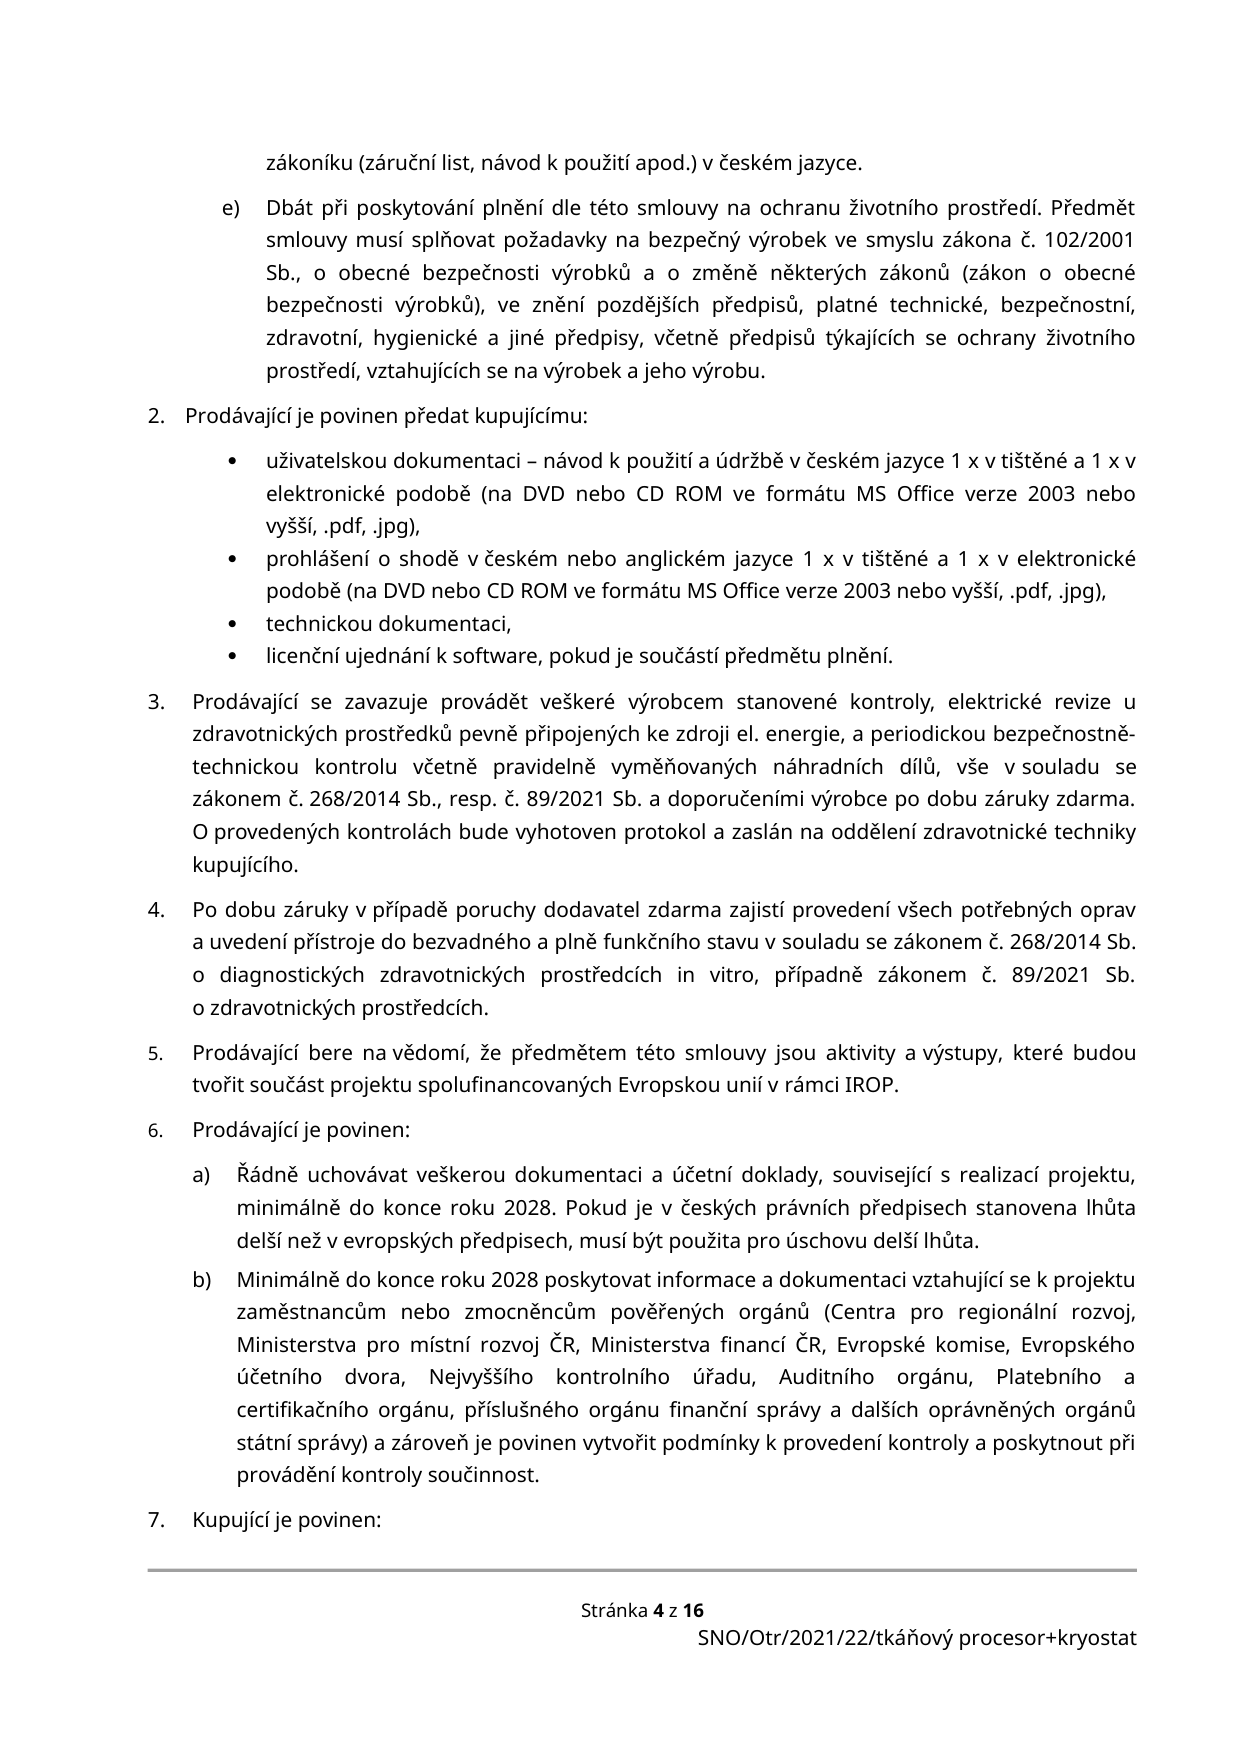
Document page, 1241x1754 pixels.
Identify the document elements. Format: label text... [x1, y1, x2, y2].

list licenční ujednání k software, pokud je součástí předmětu plnění. [229, 642, 1137, 670]
list Kupující je povinen: [148, 1505, 1137, 1534]
list Prodávající bere na vědomí, že předmětem této smlouvy jsou aktivity a výstupy, které budou tvořit součást projektu spolufinancovaných Evropskou unií v rámci IROP. [148, 1038, 1137, 1099]
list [222, 148, 1137, 176]
list Po dobu záruky v případě poruchy dodavatel zdarma zajistí provedení všech potřebných oprav a uvedení přístroje do bezvadného a plně funkčního stavu v souladu se zákonem č. 268/2014 Sb. o diagnostických zdravotnických prostředcích in vitro, případně zákonem č. 89/2021 Sb. o zdravotnických prostředcích. [148, 895, 1137, 1021]
list prohlášení o shodě v českém nebo anglickém jazyce 1 x v tištěné a 1 x v elektronické podobě (na DVD nebo CD ROM ve formátu MS Office verze 2003 nebo vyšší, .pdf, .jpg), [229, 544, 1137, 605]
list Dbát při poskytování plnění dle této smlouvy na ochranu životního prostředí. Předmět smlouvy musí splňovat požadavky na bezpečný výrobek ve smyslu zákona č. 102/2001 Sb., o obecné bezpečnosti výrobků a o změně některých zákonů (zákon o obecné bezpečnosti výrobků), ve znění pozdějších předpisů, platné technické, bezpečnostní, zdravotní, hygienické a jiné předpisy, včetně předpisů týkajících se ochrany životního prostředí, vztahujících se na výrobek a jeho výrobu. [222, 193, 1137, 384]
list Prodávající je povinen: [148, 1116, 1137, 1144]
list Řádně uchovávat veškerou dokumentaci a účetní doklady, související s realizací projektu, minimálně do konce roku 2028. Pokud je v českých právních předpisech stanovena lhůta delší než v evropských předpisech, musí být použita pro úschovu delší lhůta. [192, 1161, 1137, 1254]
list technickou dokumentaci, [229, 609, 1137, 637]
list uživatelskou dokumentaci – návod k použití a údržbě v českém jazyce 1 x v tištěné a 1 x v elektronické podobě (na DVD nebo CD ROM ve formátu MS Office verze 2003 nebo vyšší, .pdf, .jpg), [229, 446, 1137, 540]
list Prodávající je povinen předat kupujícímu: [148, 401, 1137, 429]
list Minimálně do konce roku 2028 poskytovat informace a dokumentaci vztahující se k projektu zaměstnancům nebo zmocněncům pověřených orgánů (Centra pro regionální rozvoj, Ministerstva pro místní rozvoj ČR, Ministerstva financí ČR, Evropské komise, Evropského účetního dvora, Nejvyššího kontrolního úřadu, Auditního orgánu, Platebního a certifikačního orgánu, příslušného orgánu finanční správy a dalších oprávněných orgánů státní správy) a zároveň je povinen vytvořit podmínky k provedení kontroly a poskytnout při provádění kontroly součinnost. [192, 1265, 1137, 1489]
list Prodávající se zavazuje provádět veškeré výrobcem stanovené kontroly, elektrické revize u zdravotnických prostředků pevně připojených ke zdroji el. energie, a periodickou bezpečnostně-technickou kontrolu včetně pravidelně vyměňovaných náhradních dílů, vše v souladu se zákonem č. 268/2014 Sb., resp. č. 89/2021 Sb. a doporučeními výrobce po dobu záruky zdarma. O provedených kontrolách bude vyhotoven protokol a zaslán na oddělení zdravotnické techniky kupujícího. [148, 687, 1137, 878]
